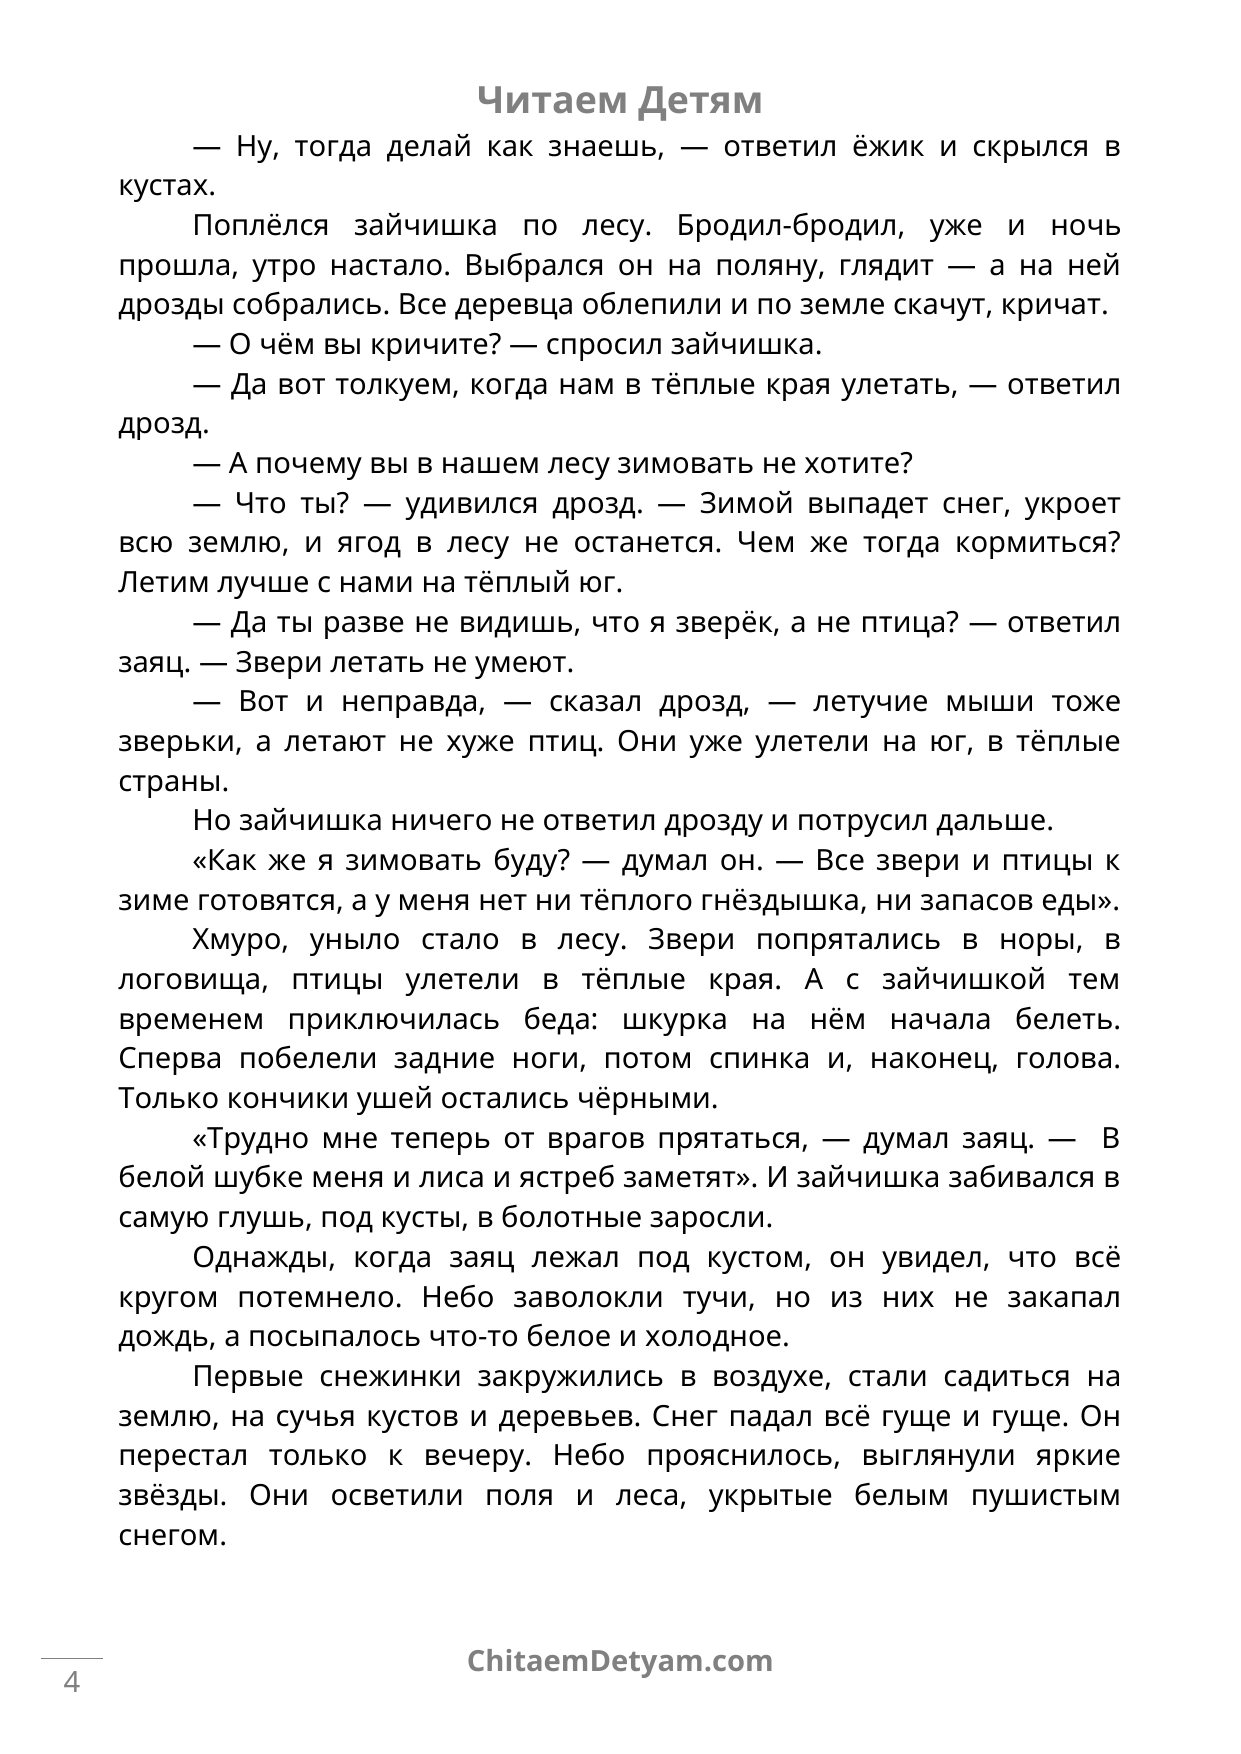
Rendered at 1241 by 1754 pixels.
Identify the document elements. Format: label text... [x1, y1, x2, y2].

text — Что ты? — удивился дрозд. — Зимой выпадет снег, укроет всю землю, и ягод в лесу не останется. Чем же тогда кормиться? Летим лучше с нами на тёплый юг. [118, 482, 1122, 601]
text — Ну, тогда делай как знаешь, — ответил ёжик и скрылся в кустах. [118, 125, 1122, 204]
text Хмуро, уныло стало в лесу. Звери попрятались в норы, в логовища, птицы улетели в тёплые края. А с зайчишкой тем временем приключилась беда: шкурка на нём начала белеть. Сперва побелели задние ноги, потом спинка и, наконец, голова. Только кончики ушей остались чёрными. [118, 919, 1122, 1117]
text — А почему вы в нашем лесу зимовать не хотите? [118, 442, 1122, 482]
text «Трудно мне теперь от врагов прятаться, — думал заяц. — В белой шубке меня и лиса и ястреб заметят». И зайчишка забивался в самую глушь, под кусты, в болотные заросли. [118, 1117, 1122, 1236]
text — Да вот толкуем, когда нам в тёплые края улетать, — ответил дрозд. [118, 363, 1122, 442]
text — Вот и неправда, — сказал дрозд, — летучие мыши тоже зверьки, а летают не хуже птиц. Они уже улетели на юг, в тёплые страны. [118, 681, 1122, 799]
text Первые снежинки закружились в воздухе, стали садиться на землю, на сучья кустов и деревьев. Снег падал всё гуще и гуще. Он перестал только к вечеру. Небо прояснилось, выглянули яркие звёзды. Они осветили поля и леса, укрытые белым пушистым снегом. [118, 1355, 1122, 1554]
text Но зайчишка ничего не ответил дрозду и потрусил дальше. [118, 799, 1122, 839]
text — Да ты разве не видишь, что я зверёк, а не птица? — ответил заяц. — Звери летать не умеют. [118, 601, 1122, 681]
text «Как же я зимовать буду? — думал он. — Все звери и птицы к зиме готовятся, а у меня нет ни тёплого гнёздышка, ни запасов еды». [118, 839, 1122, 919]
text Однажды, когда заяц лежал под кустом, он увидел, что всё кругом потемнело. Небо заволокли тучи, но из них не закапал дождь, а посыпалось что-то белое и холодное. [118, 1236, 1122, 1355]
text — О чём вы кричите? — спросил зайчишка. [118, 323, 1122, 363]
text Поплёлся зайчишка по лесу. Бродил-бродил, уже и ночь прошла, утро настало. Выбрался он на поляну, глядит — а на ней дрозды собрались. Все деревца облепили и по земле скачут, кричат. [118, 204, 1122, 323]
